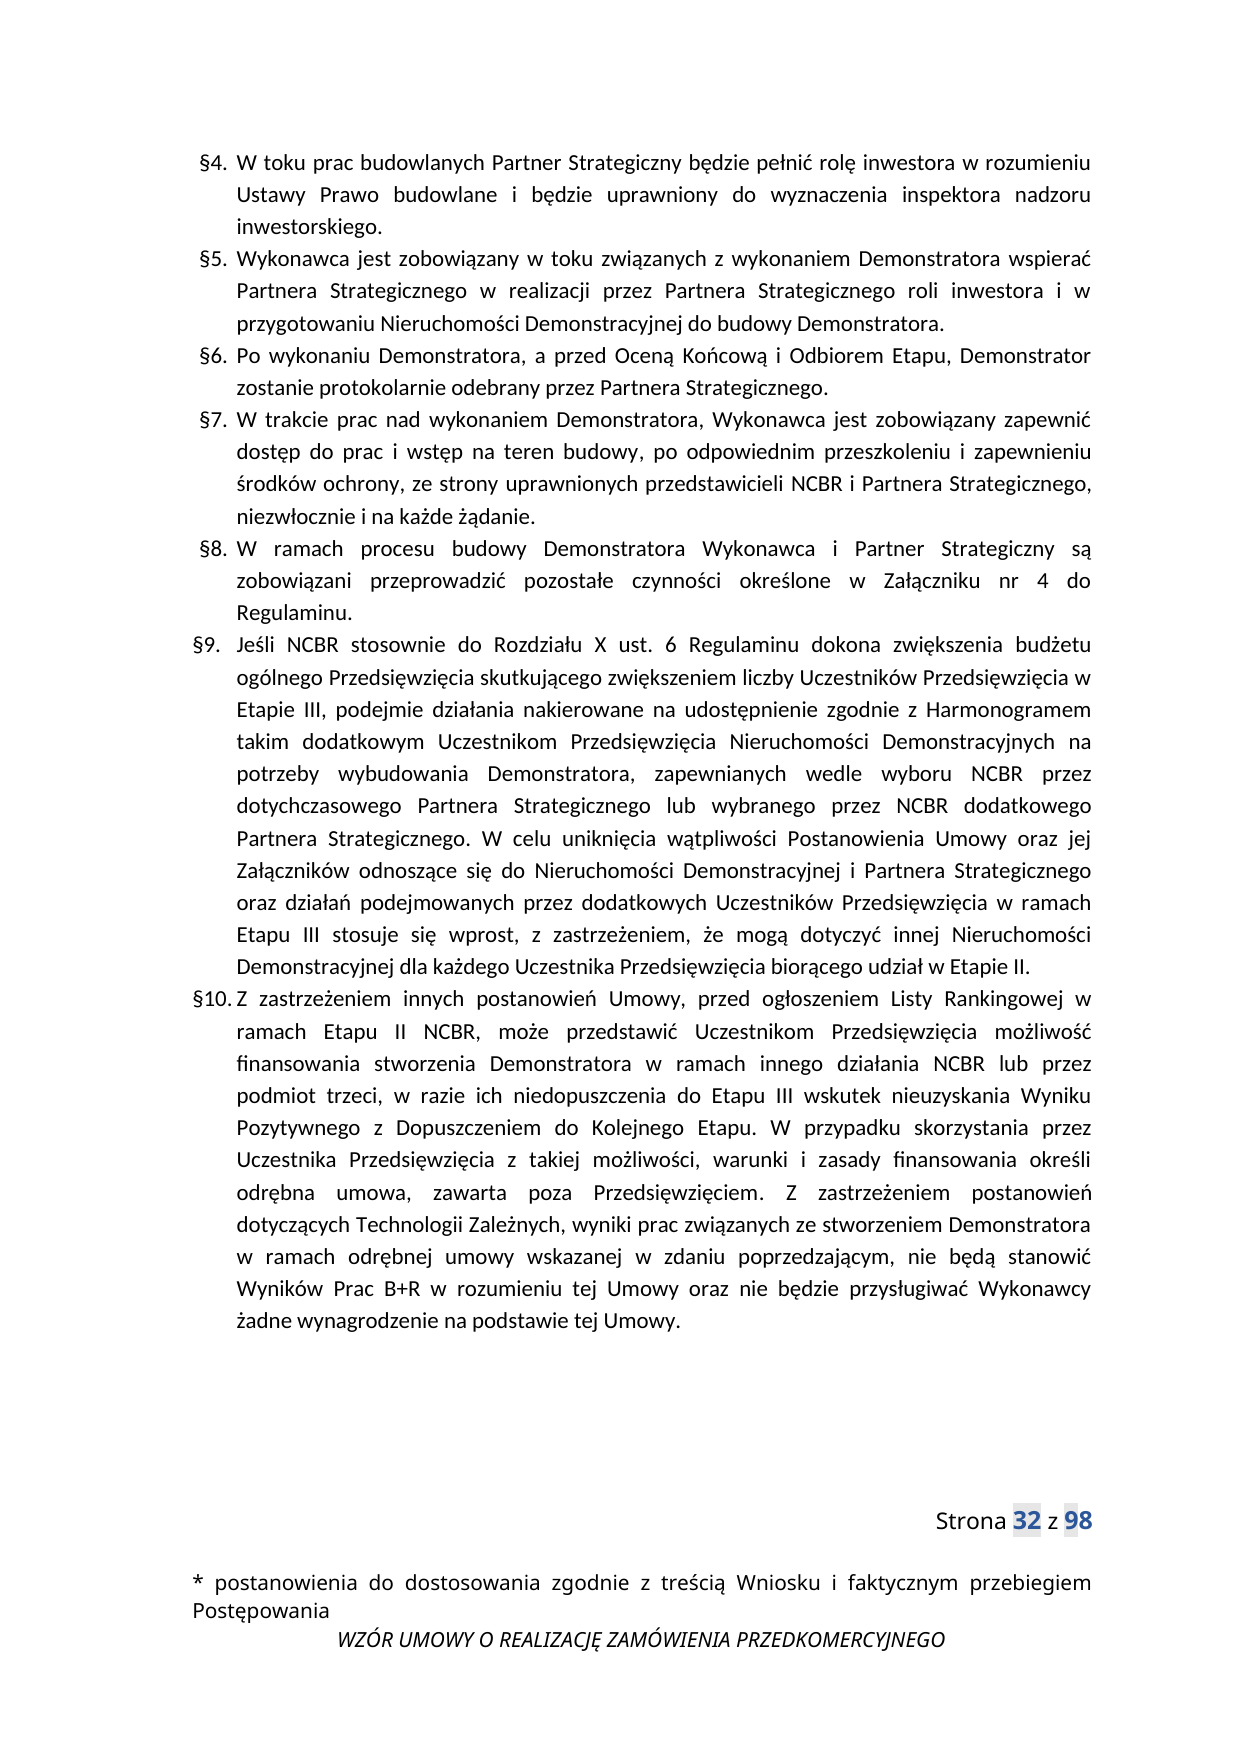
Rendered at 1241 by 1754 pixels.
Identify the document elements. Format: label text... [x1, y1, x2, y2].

list W trakcie prac nad wykonaniem Demonstratora, Wykonawca jest zobowiązany zapewnić dostęp do prac i wstęp na teren budowy, po odpowiednim przeszkoleniu i zapewnieniu środków ochrony, ze strony uprawnionych przedstawicieli NCBR i Partnera Strategicznego, niezwłocznie i na każde żądanie. [199, 405, 1093, 530]
list Wykonawca jest zobowiązany w toku związanych z wykonaniem Demonstratora wspierać Partnera Strategicznego w realizacji przez Partnera Strategicznego roli inwestora i w przygotowaniu Nieruchomości Demonstracyjnej do budowy Demonstratora. [199, 244, 1093, 337]
list Po wykonaniu Demonstratora, a przed Oceną Końcową i Odbiorem Etapu, Demonstrator zostanie protokolarnie odebrany przez Partnera Strategicznego. [199, 341, 1093, 401]
list Jeśli NCBR stosownie do Rozdziału X ust. 6 Regulaminu dokona zwiększenia budżetu ogólnego Przedsięwzięcia skutkującego zwiększeniem liczby Uczestników Przedsięwzięcia w Etapie III, podejmie działania nakierowane na udostępnienie zgodnie z Harmonogramem takim dodatkowym Uczestnikom Przedsięwzięcia Nieruchomości Demonstracyjnych na potrzeby wybudowania Demonstratora, zapewnianych wedle wyboru NCBR przez dotychczasowego Partnera Strategicznego lub wybranego przez NCBR dodatkowego Partnera Strategicznego. W celu uniknięcia wątpliwości Postanowienia Umowy oraz jej Załączników odnoszące się do Nieruchomości Demonstracyjnej i Partnera Strategicznego oraz działań podejmowanych przez dodatkowych Uczestników Przedsięwzięcia w ramach Etapu III stosuje się wprost, z zastrzeżeniem, że mogą dotyczyć innej Nieruchomości Demonstracyjnej dla każdego Uczestnika Przedsięwzięcia biorącego udział w Etapie II. [192, 631, 1093, 980]
list Z zastrzeżeniem innych postanowień Umowy, przed ogłoszeniem Listy Rankingowej w ramach Etapu II NCBR, może przedstawić Uczestnikom Przedsięwzięcia możliwość finansowania stworzenia Demonstratora w ramach innego działania NCBR lub przez podmiot trzeci, w razie ich niedopuszczenia do Etapu III wskutek nieuzyskania Wyniku Pozytywnego z Dopuszczeniem do Kolejnego Etapu. W przypadku skorzystania przez Uczestnika Przedsięwzięcia z takiej możliwości, warunki i zasady finansowania określi odrębna umowa, zawarta poza Przedsięwzięciem. Z zastrzeżeniem postanowień dotyczących Technologii Zależnych, wyniki prac związanych ze stworzeniem Demonstratora w ramach odrębnej umowy wskazanej w zdaniu poprzedzającym, nie będą stanowić Wyników Prac B+R w rozumieniu tej Umowy oraz nie będzie przysługiwać Wykonawcy żadne wynagrodzenie na podstawie tej Umowy. [192, 984, 1093, 1334]
list W ramach procesu budowy Demonstratora Wykonawca i Partner Strategiczny są zobowiązani przeprowadzić pozostałe czynności określone w Załączniku nr 4 do Regulaminu. [199, 534, 1093, 626]
list W toku prac budowlanych Partner Strategiczny będzie pełnić rolę inwestora w rozumieniu Ustawy Prawo budowlane i będzie uprawniony do wyznaczenia inspektora nadzoru inwestorskiego. [199, 148, 1093, 240]
